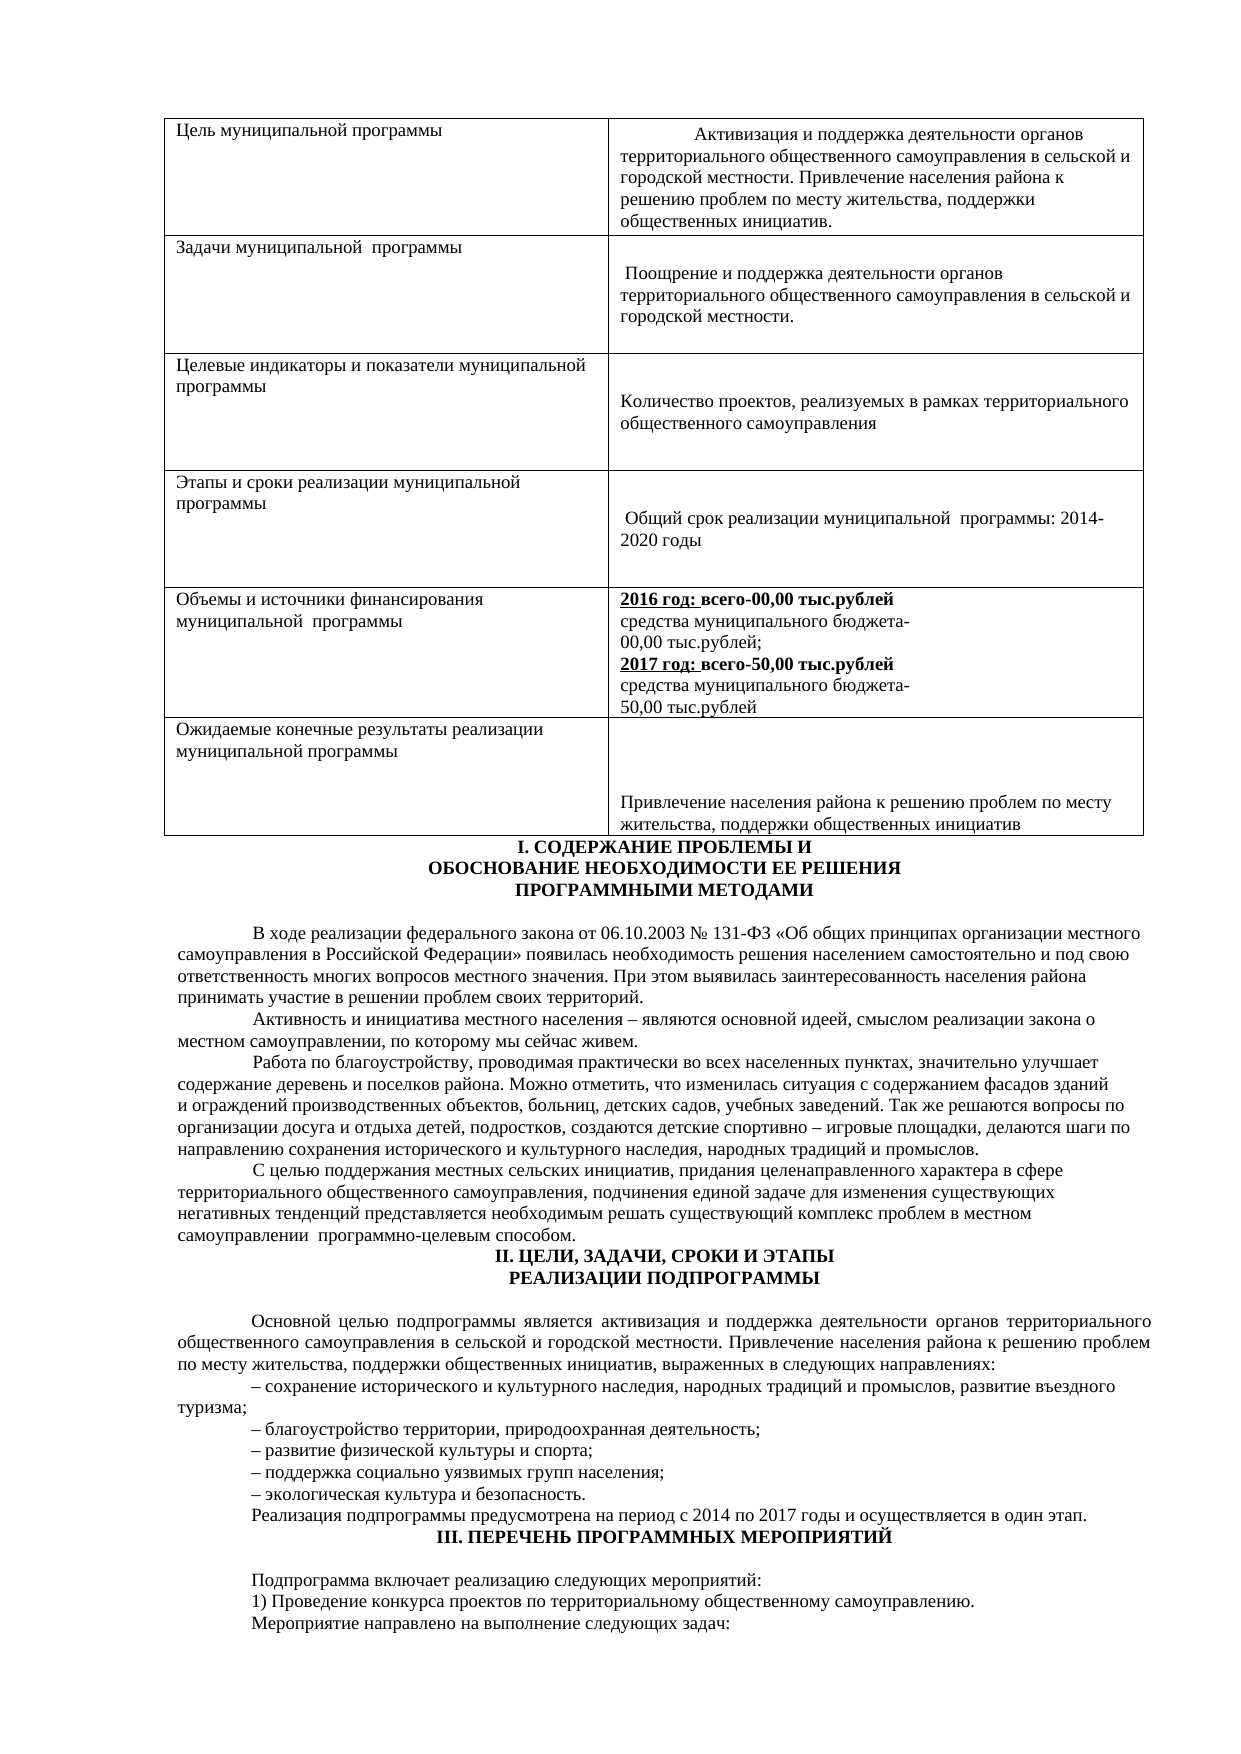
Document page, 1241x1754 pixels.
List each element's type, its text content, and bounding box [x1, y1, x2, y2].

text Работа по благоустройству, проводимая практически во всех населенных пунктах, значительно улучшает содержание деревень и поселков района. Можно отметить, что изменилась ситуация с содержанием фасадов зданий и ограждений производственных объектов, больниц, детских садов, учебных заведений. Так же решаются вопросы по организации досуга и отдыха детей, подростков, создаются детские спортивно – игровые площадки, делаются шаги по направлению сохранения исторического и культурного наследия, народных традиций и промыслов. [177, 1051, 1152, 1159]
text – благоустройство территории, природоохранная деятельность; [177, 1418, 1152, 1439]
text – развитие физической культуры и спорта; [177, 1439, 1152, 1461]
text – экологическая культура и безопасность. [177, 1482, 1152, 1504]
text I. СОДЕРЖАНИЕ ПРОБЛЕМЫ И [177, 836, 1152, 857]
text – сохранение исторического и культурного наследия, народных традиций и промыслов, развитие въездного туризма; [177, 1374, 1152, 1418]
table_cell Объемы и источники финансирования муниципальной программы [165, 588, 608, 717]
text 1) Проведение конкурса проектов по территориальному общественному самоуправлению. [177, 1590, 1152, 1612]
table_cell 2016 год: всего-00,00 тыс.рублей средства муниципального бюджета- 00,00 тыс.рублей; 2017 год: всего-50,00 тыс.рублей средства муниципального бюджета- 50,00 тыс.рублей [609, 588, 1143, 717]
table_cell Целевые индикаторы и показатели муниципальной программы [165, 354, 608, 470]
table_cell Ожидаемые конечные результаты реализации муниципальной программы [165, 718, 608, 834]
table_cell Количество проектов, реализуемых в рамках территориального общественного самоуправления [609, 354, 1143, 470]
text – поддержка социально уязвимых групп населения; [177, 1461, 1152, 1482]
text Активность и инициатива местного населения – являются основной идеей, смыслом реализации закона о местном самоуправлении, по которому мы сейчас живем. [177, 1008, 1152, 1051]
table_cell Общий срок реализации муниципальной программы: 2014-2020 годы [609, 471, 1143, 587]
text С целью поддержания местных сельских инициатив, придания целенаправленного характера в сфере территориального общественного самоуправления, подчинения единой задаче для изменения существующих негативных тенденций представляется необходимым решать существующий комплекс проблем в местном самоуправлении программно-целевым способом. [177, 1159, 1152, 1245]
table_cell Задачи муниципальной программы [165, 236, 608, 352]
text Реализация подпрограммы предусмотрена на период с 2014 по 2017 годы и осуществляется в один этап. [177, 1504, 1152, 1526]
table_cell Этапы и сроки реализации муниципальной программы [165, 471, 608, 587]
text РЕАЛИЗАЦИИ ПОДПРОГРАММЫ [177, 1267, 1152, 1288]
table_cell Активизация и поддержка деятельности органов территориального общественного самоуправления в сельской и городской местности. Привлечение населения района к решению проблем по месту жительства, поддержки общественных инициатив. [609, 119, 1143, 235]
text III. ПЕРЕЧЕНЬ ПРОГРАММНЫХ МЕРОПРИЯТИЙ [177, 1526, 1152, 1547]
table_cell Поощрение и поддержка деятельности органов территориального общественного самоуправления в сельской и городской местности. [609, 236, 1143, 352]
text Основной целью подпрограммы является активизация и поддержка деятельности органов территориального общественного самоуправления в сельской и городской местности. Привлечение населения района к решению проблем по месту жительства, поддержки общественных инициатив, выраженных в следующих направлениях: [177, 1310, 1152, 1374]
table_cell Цель муниципальной программы [165, 119, 608, 235]
text II. ЦЕЛИ, ЗАДАЧИ, СРОКИ И ЭТАПЫ [177, 1245, 1152, 1267]
table_cell Привлечение населения района к решению проблем по месту жительства, поддержки общественных инициатив [609, 718, 1143, 834]
text Мероприятие направлено на выполнение следующих задач: [177, 1612, 1152, 1633]
text ПРОГРАММНЫМИ МЕТОДАМИ [177, 879, 1152, 900]
text В ходе реализации федерального закона от 06.10.2003 № 131-ФЗ «Об общих принципах организации местного самоуправления в Российской Федерации» появилась необходимость решения населением самостоятельно и под свою ответственность многих вопросов местного значения. При этом выявилась заинтересованность населения района принимать участие в решении проблем своих территорий. [177, 922, 1152, 1008]
text Подпрограмма включает реализацию следующих мероприятий: [177, 1569, 1152, 1590]
text ОБОСНОВАНИЕ НЕОБХОДИМОСТИ ЕЕ РЕШЕНИЯ [177, 857, 1152, 879]
